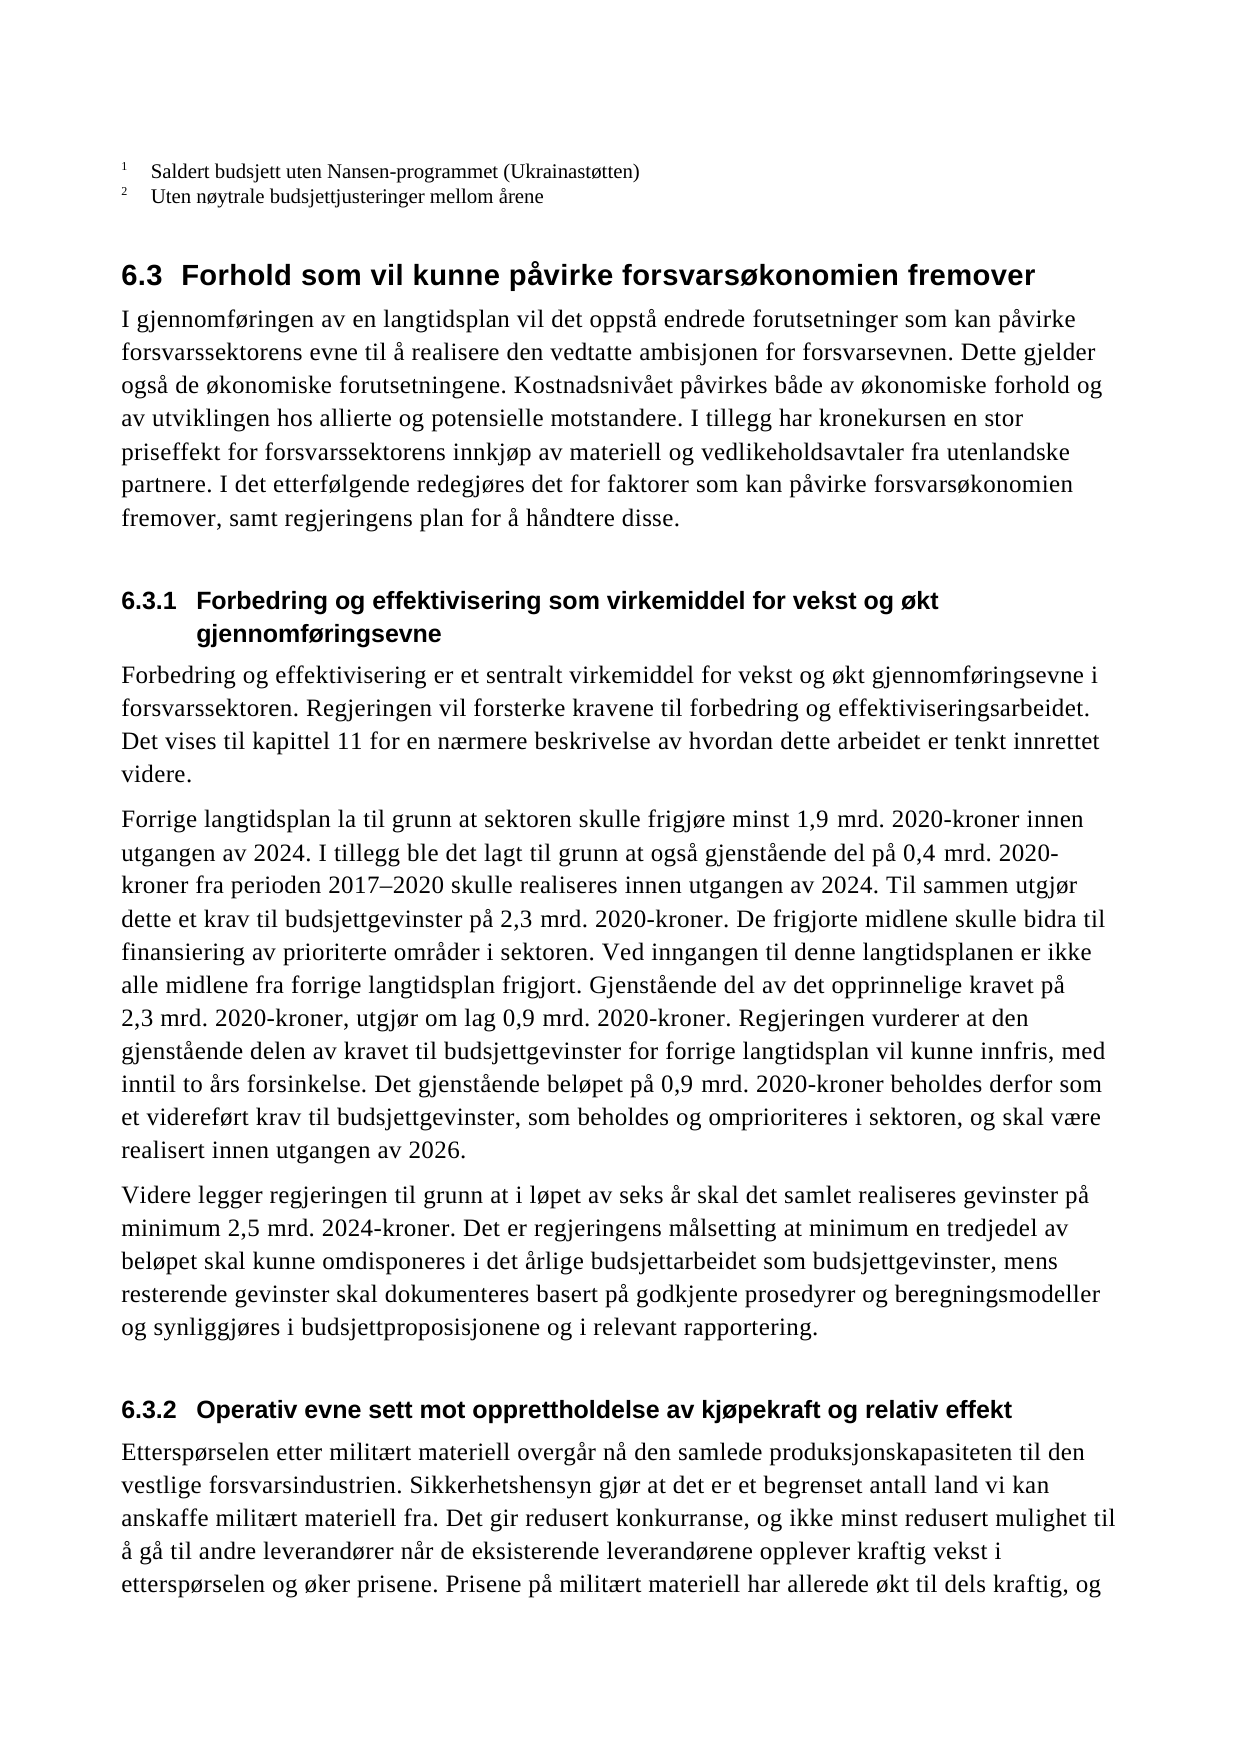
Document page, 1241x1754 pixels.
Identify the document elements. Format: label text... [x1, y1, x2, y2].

text 1 Saldert budsjett uten Nansen-programmet (Ukrainastøtten) [121, 159, 1119, 183]
subtitle Operativ evne sett mot opprettholdelse av kjøpekraft og relativ effekt [121, 1395, 1119, 1424]
subtitle Forhold som vil kunne påvirke forsvarsøkonomien fremover [121, 258, 1119, 291]
text Forbedring og effektivisering er et sentralt virkemiddel for vekst og økt gjennomføringsevne i forsvarssektoren. Regjeringen vil forsterke kravene til forbedring og effektiviseringsarbeidet. Det vises til kapittel 11 for en nærmere beskrivelse av hvordan dette arbeidet er tenkt innrettet videre. [121, 660, 1119, 788]
text 2 Uten nøytrale budsjettjusteringer mellom årene [121, 183, 1119, 208]
subtitle Forbedring og effektivisering som virkemiddel for vekst og økt gjennomføringsevne [121, 586, 1119, 647]
text Forrige langtidsplan la til grunn at sektoren skulle frigjøre minst 1,9 mrd. 2020-kroner innen utgangen av 2024. I tillegg ble det lagt til grunn at også gjenstående del på 0,4 mrd. 2020-kroner fra perioden 2017–2020 skulle realiseres innen utgangen av 2024. Til sammen utgjør dette et krav til budsjettgevinster på 2,3 mrd. 2020-kroner. De frigjorte midlene skulle bidra til finansiering av prioriterte områder i sektoren. Ved inngangen til denne langtidsplanen er ikke alle midlene fra forrige langtidsplan frigjort. Gjenstående del av det opprinnelige kravet på 2,3 mrd. 2020-kroner, utgjør om lag 0,9 mrd. 2020-kroner. Regjeringen vurderer at den gjenstående delen av kravet til budsjettgevinster for forrige langtidsplan vil kunne innfris, med inntil to års forsinkelse. Det gjenstående beløpet på 0,9 mrd. 2020-kroner beholdes derfor som et videreført krav til budsjettgevinster, som beholdes og omprioriteres i sektoren, og skal være realisert innen utgangen av 2026. [121, 804, 1119, 1163]
text I gjennomføringen av en langtidsplan vil det oppstå endrede forutsetninger som kan påvirke forsvarssektorens evne til å realisere den vedtatte ambisjonen for forsvarsevnen. Dette gjelder også de økonomiske forutsetningene. Kostnadsnivået påvirkes både av økonomiske forhold og av utviklingen hos allierte og potensielle motstandere. I tillegg har kronekursen en stor priseffekt for forsvarssektorens innkjøp av materiell og vedlikeholdsavtaler fra utenlandske partnere. I det etterfølgende redegjøres det for faktorer som kan påvirke forsvarsøkonomien fremover, samt regjeringens plan for å håndtere disse. [121, 304, 1119, 531]
text Videre legger regjeringen til grunn at i løpet av seks år skal det samlet realiseres gevinster på minimum 2,5 mrd. 2024-kroner. Det er regjeringens målsetting at minimum en tredjedel av beløpet skal kunne omdisponeres i det årlige budsjettarbeidet som budsjettgevinster, mens resterende gevinster skal dokumenteres basert på godkjente prosedyrer og beregningsmodeller og synliggjøres i budsjettproposisjonene og i relevant rapportering. [121, 1180, 1119, 1341]
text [121, 1437, 1119, 1598]
